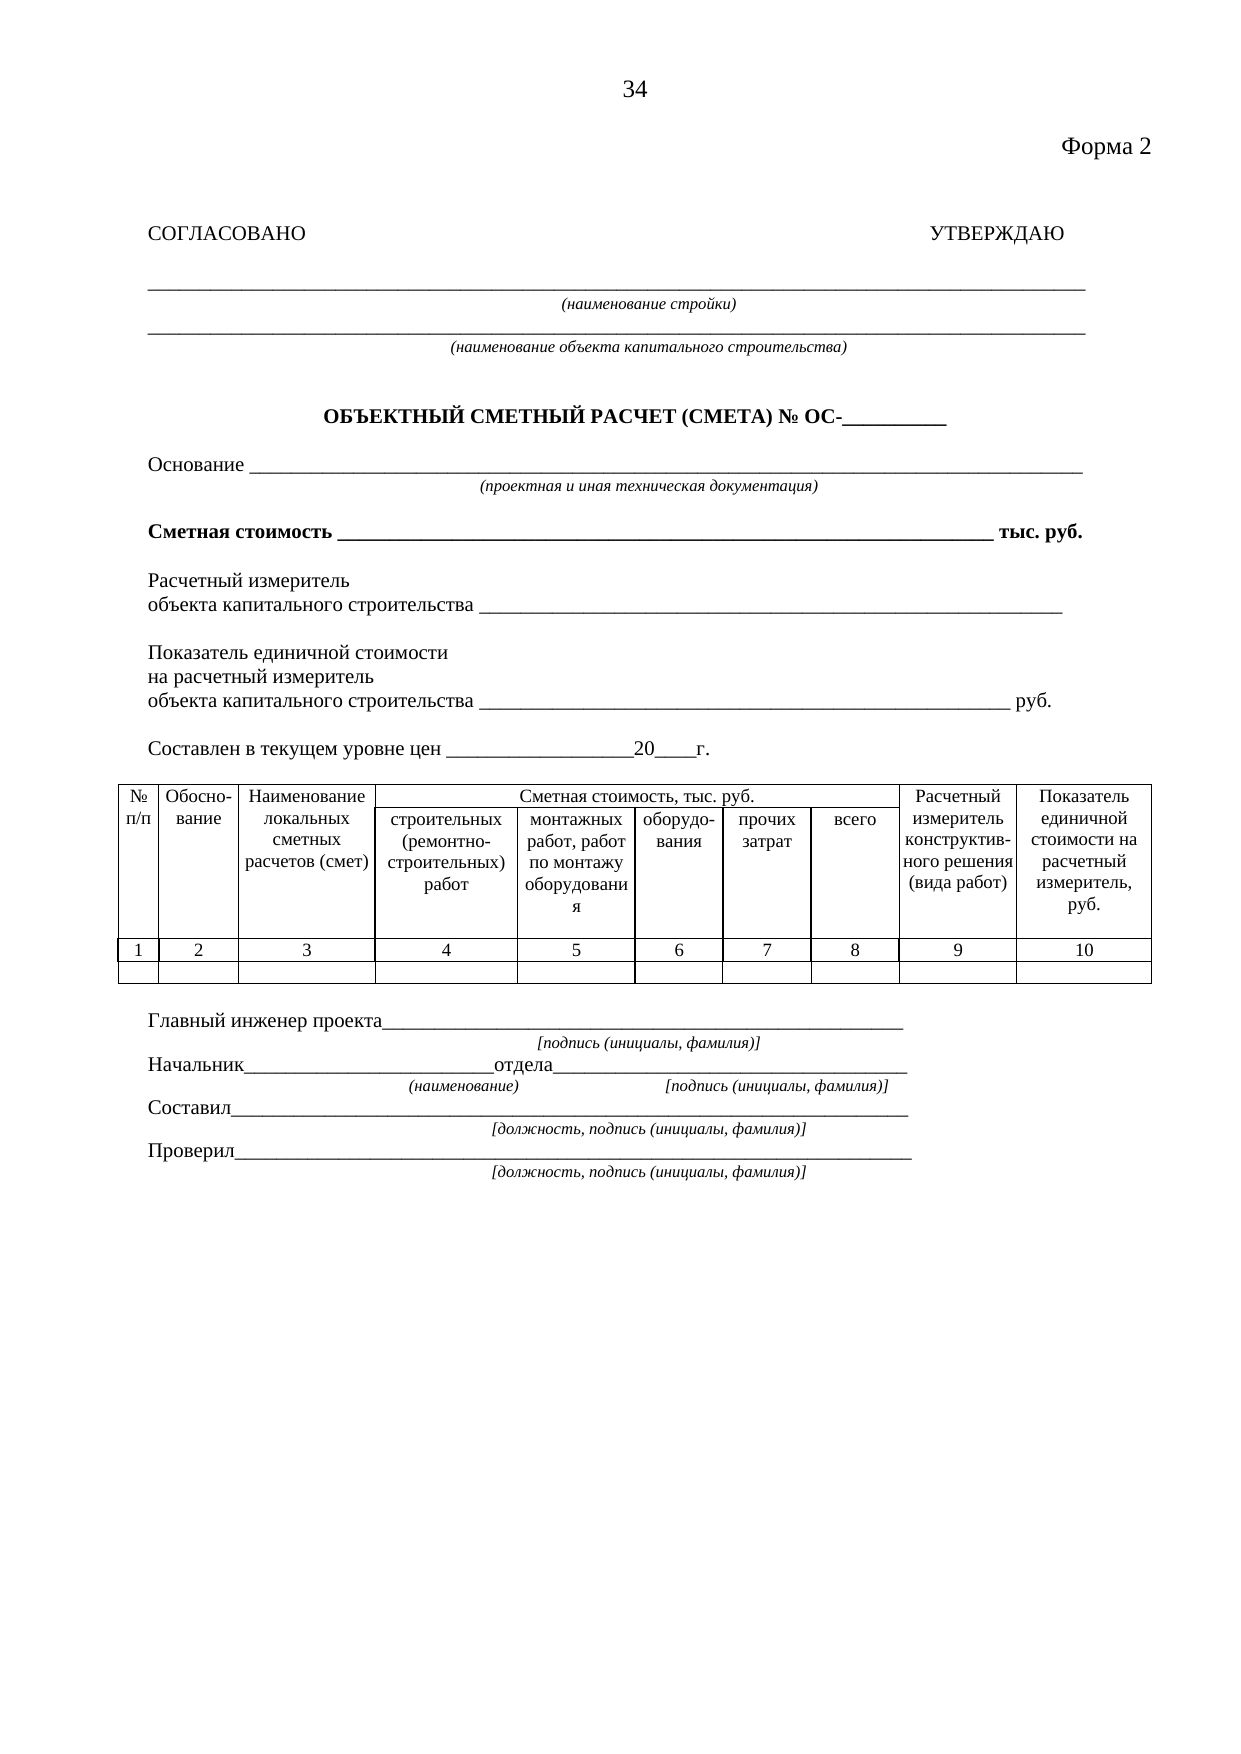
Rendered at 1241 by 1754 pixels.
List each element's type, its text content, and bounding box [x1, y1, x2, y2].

table_cell 5 [518, 939, 634, 961]
table_cell [376, 962, 517, 983]
table_cell 9 [900, 939, 1016, 961]
table_cell 3 [239, 939, 374, 961]
table_cell [119, 962, 158, 983]
text Составил_________________________________________________________________ [118, 1095, 1152, 1119]
table_cell 6 [636, 939, 722, 961]
text [должность, подпись (инициалы, фамилия)] [118, 1162, 1152, 1181]
table_cell 4 [376, 939, 517, 961]
table_cell [159, 962, 238, 983]
table_cell всего [812, 808, 899, 938]
text Начальник________________________отдела__________________________________ [118, 1052, 1152, 1076]
table_cell строительных (ремонтно-строительных) работ [376, 808, 517, 938]
table_cell [900, 962, 1016, 983]
table_cell оборудо-вания [636, 808, 722, 938]
table_header Наименование локальных сметных расчетов (смет) [239, 785, 375, 938]
text __________________________________________________________________________________________ [118, 269, 1152, 293]
table_cell [239, 962, 375, 983]
table_header Обосно-вание [159, 785, 238, 938]
text СОГЛАСОВАНО УТВЕРЖДАЮ [118, 221, 1152, 245]
table_cell [1017, 962, 1151, 983]
table_header № п/п [119, 785, 158, 938]
text [должность, подпись (инициалы, фамилия)] [118, 1119, 1152, 1138]
table_header Расчетный измеритель конструктив-ного решения (вида работ) [900, 785, 1016, 938]
text (наименование объекта капитального строительства) [118, 337, 1152, 356]
text объекта капитального строительства ________________________________________________________ [118, 592, 1152, 616]
table_cell [636, 962, 722, 983]
text объекта капитального строительства ___________________________________________________ руб. [118, 688, 1152, 712]
text Сметная стоимость _______________________________________________________________ тыс. руб. [118, 519, 1152, 543]
table_cell 2 [160, 939, 238, 961]
table_cell 8 [812, 939, 898, 961]
table_cell 10 [1017, 939, 1151, 961]
table_cell [812, 962, 899, 983]
text Основание ________________________________________________________________________________ [118, 452, 1152, 476]
text Показатель единичной стоимости [118, 640, 1152, 664]
text __________________________________________________________________________________________ [118, 313, 1152, 337]
text (проектная и иная техническая документация) [118, 476, 1152, 495]
table_cell прочих затрат [724, 808, 810, 938]
table_cell [518, 962, 634, 983]
table_cell [723, 962, 811, 983]
text Составлен в текущем уровне цен __________________20____г. [118, 736, 1152, 760]
text Форма 2 [118, 131, 1152, 160]
text ОБЪЕКТНЫЙ СМЕТНЫЙ РАСЧЕТ (СМЕТА) № ОС-__________ [118, 404, 1152, 428]
text (наименование стройки) [118, 293, 1152, 313]
table_cell 7 [724, 939, 810, 961]
table_cell монтажных работ, работ по монтажу оборудования [518, 808, 634, 938]
text на расчетный измеритель [118, 664, 1152, 688]
table_header Показатель единичной стоимости на расчетный измеритель, руб. [1017, 785, 1151, 938]
table_cell 1 [119, 939, 158, 961]
text Главный инженер проекта__________________________________________________ [118, 1008, 1152, 1032]
text [подпись (инициалы, фамилия)] [118, 1032, 1152, 1052]
text Расчетный измеритель [118, 567, 1152, 592]
text (наименование) [подпись (инициалы, фамилия)] [118, 1076, 1152, 1095]
table_header Сметная стоимость, тыс. руб. [376, 785, 899, 807]
text Проверил_________________________________________________________________ [118, 1138, 1152, 1162]
